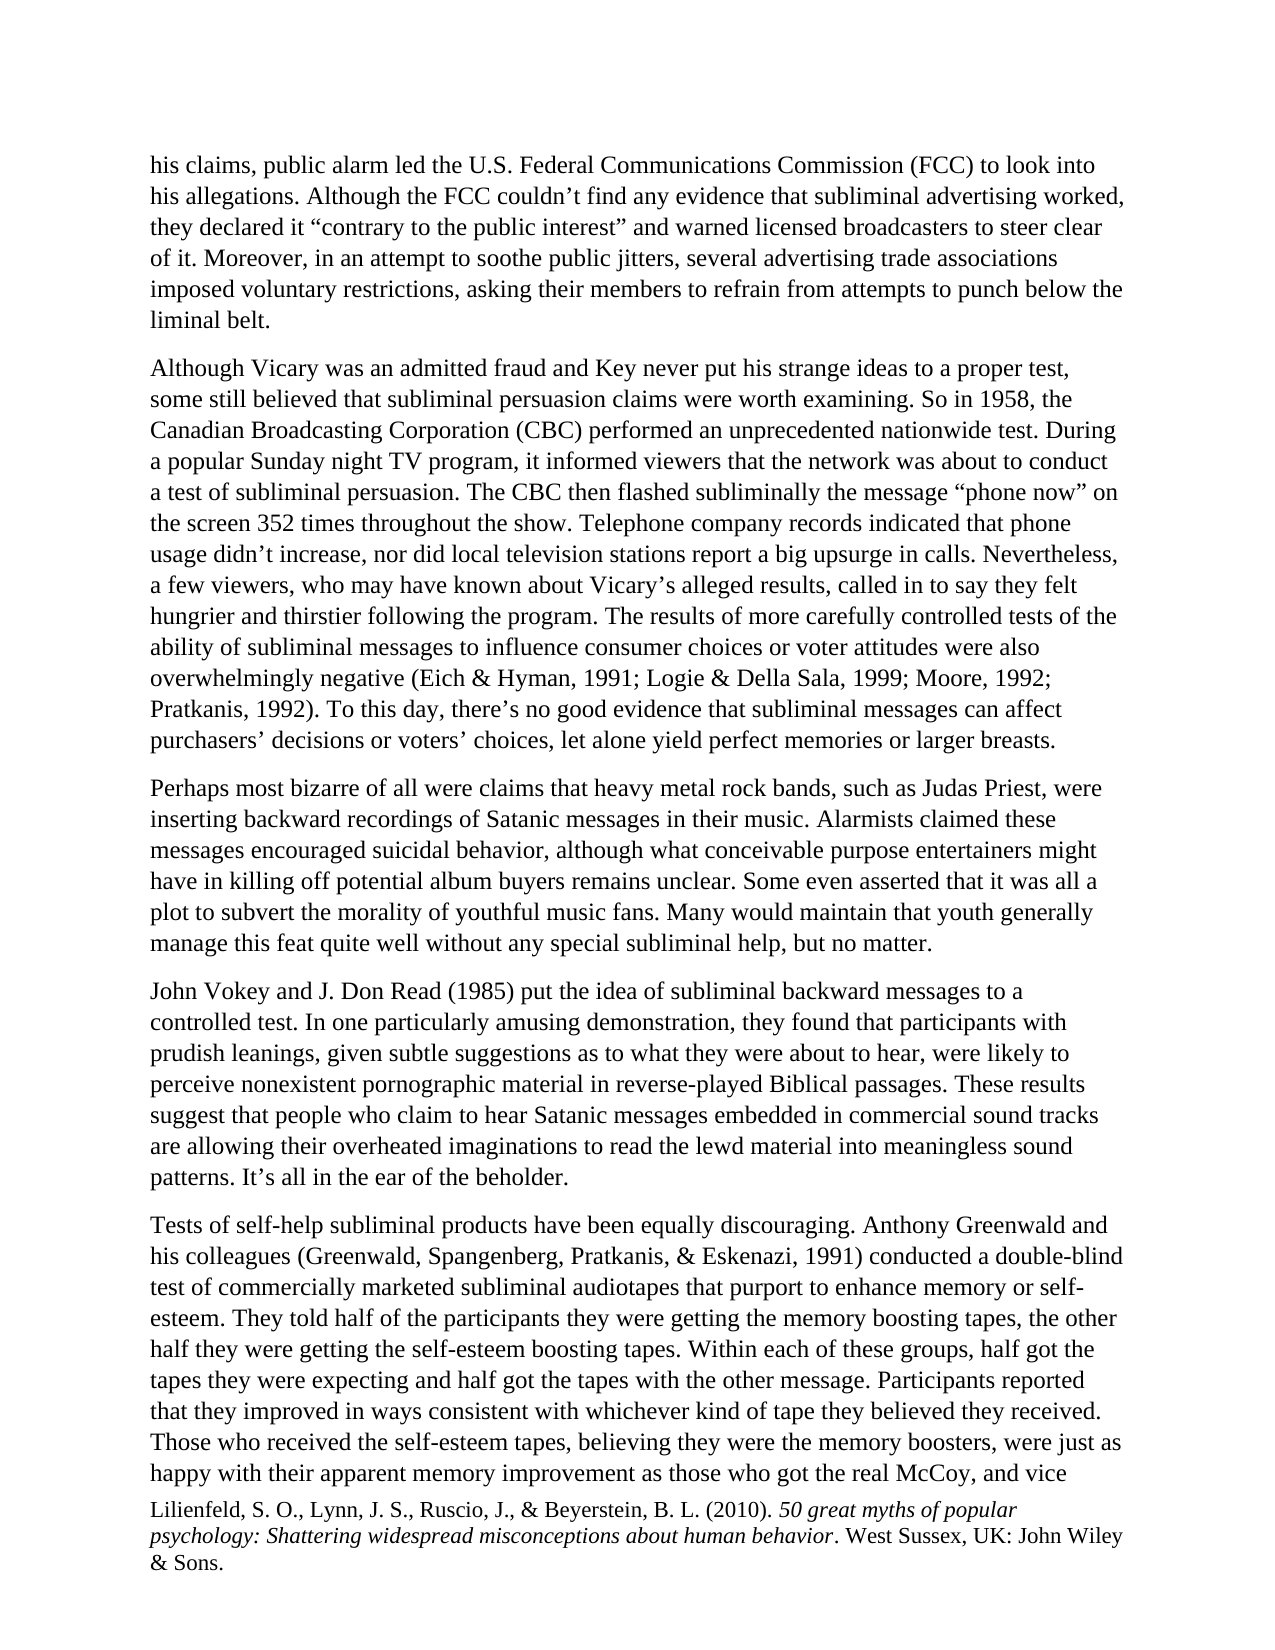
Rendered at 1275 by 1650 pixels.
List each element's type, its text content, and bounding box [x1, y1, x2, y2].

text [150, 150, 1125, 334]
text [150, 1210, 1125, 1487]
text Although Vicary was an admitted fraud and Key never put his strange ideas to a proper test, some still believed that subliminal persuasion claims were worth examining. So in 1958, the Canadian Broadcasting Corporation (CBC) performed an unprecedented nationwide test. During a popular Sunday night TV program, it informed viewers that the network was about to conduct a test of subliminal persuasion. The CBC then flashed subliminally the message “phone now” on the screen 352 times throughout the show. Telephone company records indicated that phone usage didn’t increase, nor did local television stations report a big upsurge in calls. Nevertheless, a few viewers, who may have known about Vicary’s alleged results, called in to say they felt hungrier and thirstier following the program. The results of more carefully controlled tests of the ability of subliminal messages to influence consumer choices or voter attitudes were also overwhelmingly negative (Eich & Hyman, 1991; Logie & Della Sala, 1999; Moore, 1992; Pratkanis, 1992). To this day, there’s no good evidence that subliminal messages can affect purchasers’ decisions or voters’ choices, let alone yield perfect memories or larger breasts. [150, 353, 1125, 754]
text Perhaps most bizarre of all were claims that heavy metal rock bands, such as Judas Priest, were inserting backward recordings of Satanic messages in their music. Alarmists claimed these messages encouraged suicidal behavior, although what conceivable purpose entertainers might have in killing off potential album buyers remains unclear. Some even asserted that it was all a plot to subvert the morality of youthful music fans. Many would maintain that youth generally manage this feat quite well without any special subliminal help, but no matter. [150, 773, 1125, 957]
text John Vokey and J. Don Read (1985) put the idea of subliminal backward messages to a controlled test. In one particularly amusing demonstration, they found that participants with prudish leanings, given subtle suggestions as to what they were about to hear, were likely to perceive nonexistent pornographic material in reverse-played Biblical passages. These results suggest that people who claim to hear Satanic messages embedded in commercial sound tracks are allowing their overheated imaginations to read the lewd material into meaningless sound patterns. It’s all in the ear of the beholder. [150, 976, 1125, 1191]
